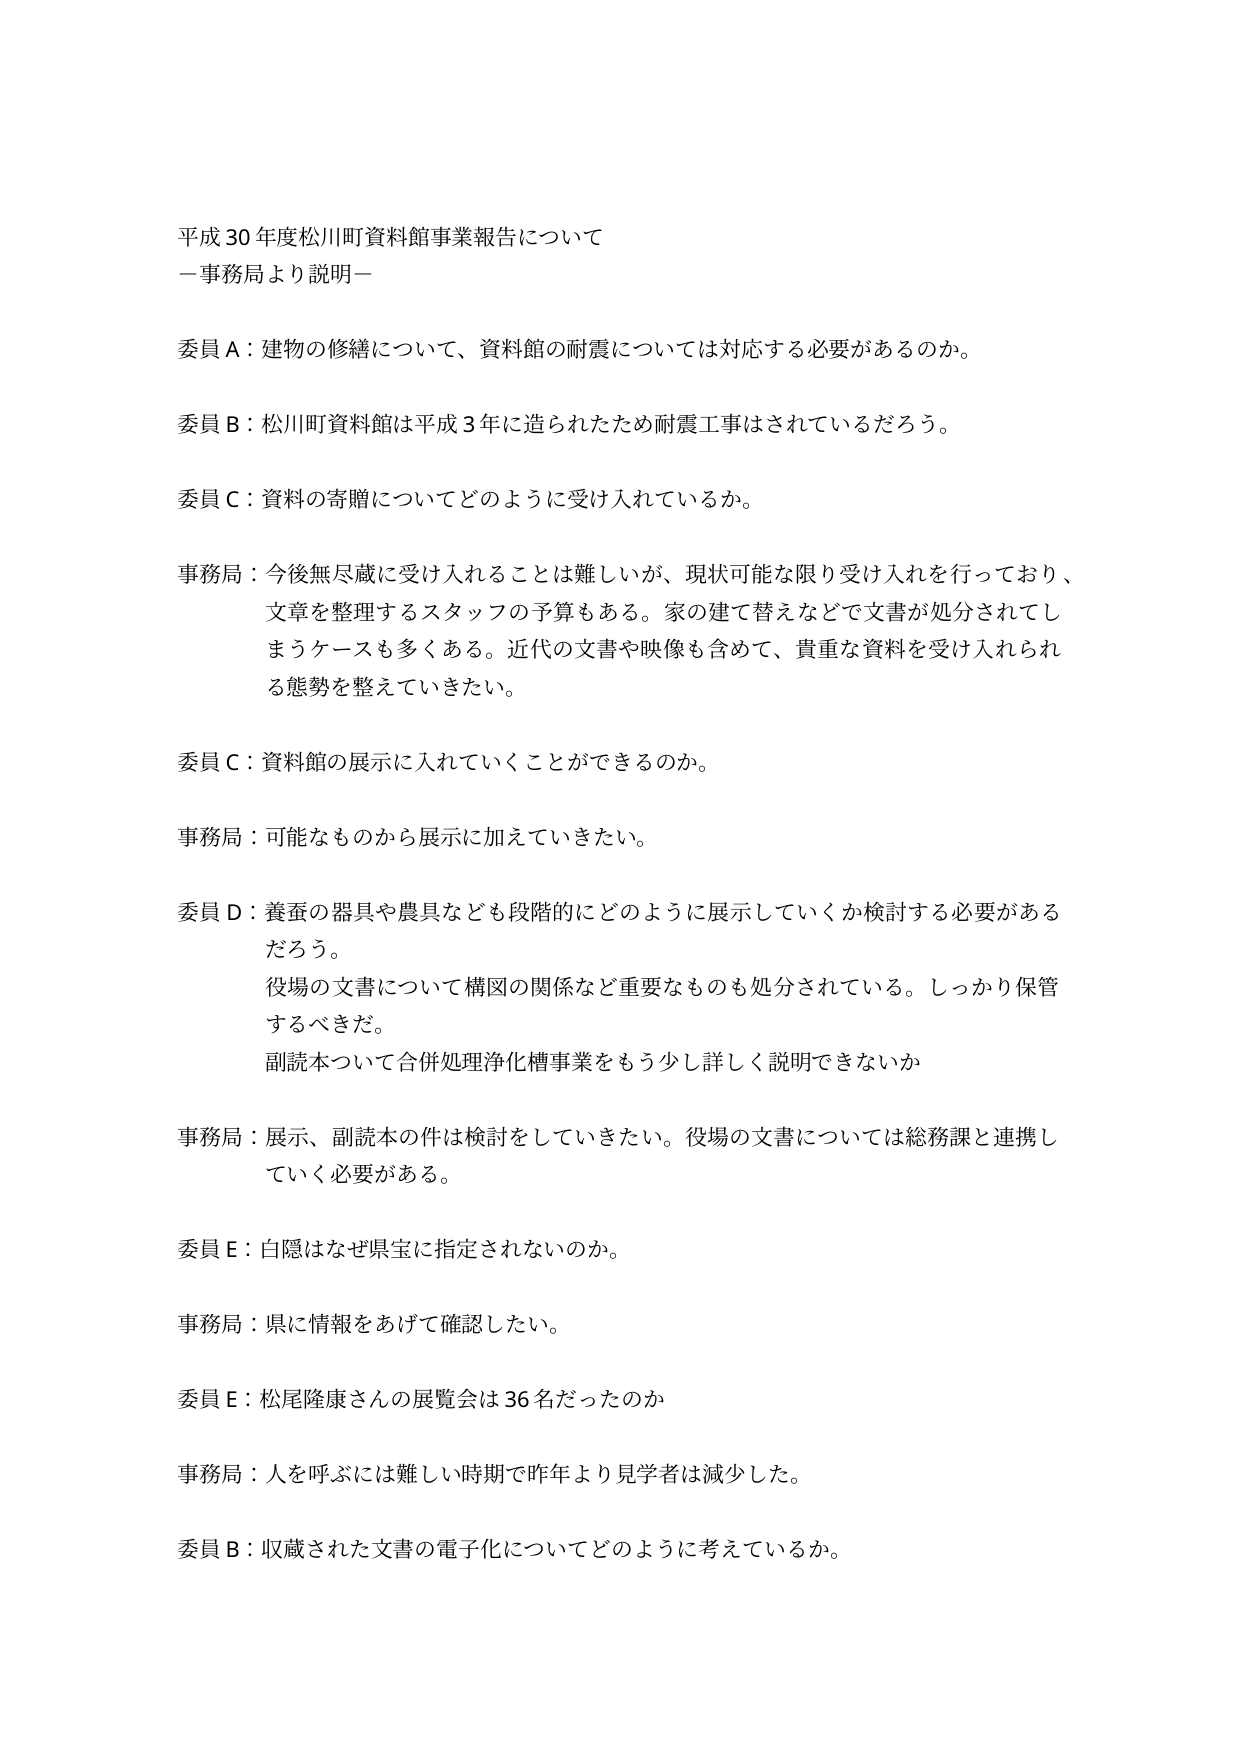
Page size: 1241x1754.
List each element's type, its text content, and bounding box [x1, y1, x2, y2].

text 委員A：建物の修繕について、資料館の耐震については対応する必要があるのか。 [177, 329, 1063, 367]
text 役場の文書について構図の関係など重要なものも処分されている。しっかり保管するべきだ。 [177, 967, 1063, 1042]
text 事務局：可能なものから展示に加えていきたい。 [177, 817, 1063, 854]
text －事務局より説明－ [177, 254, 1063, 292]
text 事務局：展示、副読本の件は検討をしていきたい。役場の文書については総務課と連携していく必要がある。 [177, 1117, 1063, 1192]
text 委員B：松川町資料館は平成3年に造られたため耐震工事はされているだろう。 [177, 404, 1063, 442]
text 委員B：収蔵された文書の電子化についてどのように考えているか。 [177, 1529, 1063, 1567]
text 事務局：人を呼ぶには難しい時期で昨年より見学者は減少した。 [177, 1454, 1063, 1492]
text 副読本ついて合併処理浄化槽事業をもう少し詳しく説明できないか [177, 1042, 1063, 1079]
text 委員D：養蚕の器具や農具なども段階的にどのように展示していくか検討する必要があるだろう。 [177, 892, 1063, 967]
text 事務局：今後無尽蔵に受け入れることは難しいが、現状可能な限り受け入れを行っており、文章を整理するスタッフの予算もある。家の建て替えなどで文書が処分されてしまうケースも多くある。近代の文書や映像も含めて、貴重な資料を受け入れられる態勢を整えていきたい。 [177, 554, 1063, 704]
text 平成30年度松川町資料館事業報告について [177, 217, 1063, 254]
text 委員E：松尾隆康さんの展覧会は36名だったのか [177, 1379, 1063, 1417]
text 委員C：資料の寄贈についてどのように受け入れているか。 [177, 479, 1063, 517]
text 事務局：県に情報をあげて確認したい。 [177, 1304, 1063, 1342]
text 委員C：資料館の展示に入れていくことができるのか。 [177, 742, 1063, 779]
text 委員E：白隠はなぜ県宝に指定されないのか。 [177, 1229, 1063, 1267]
